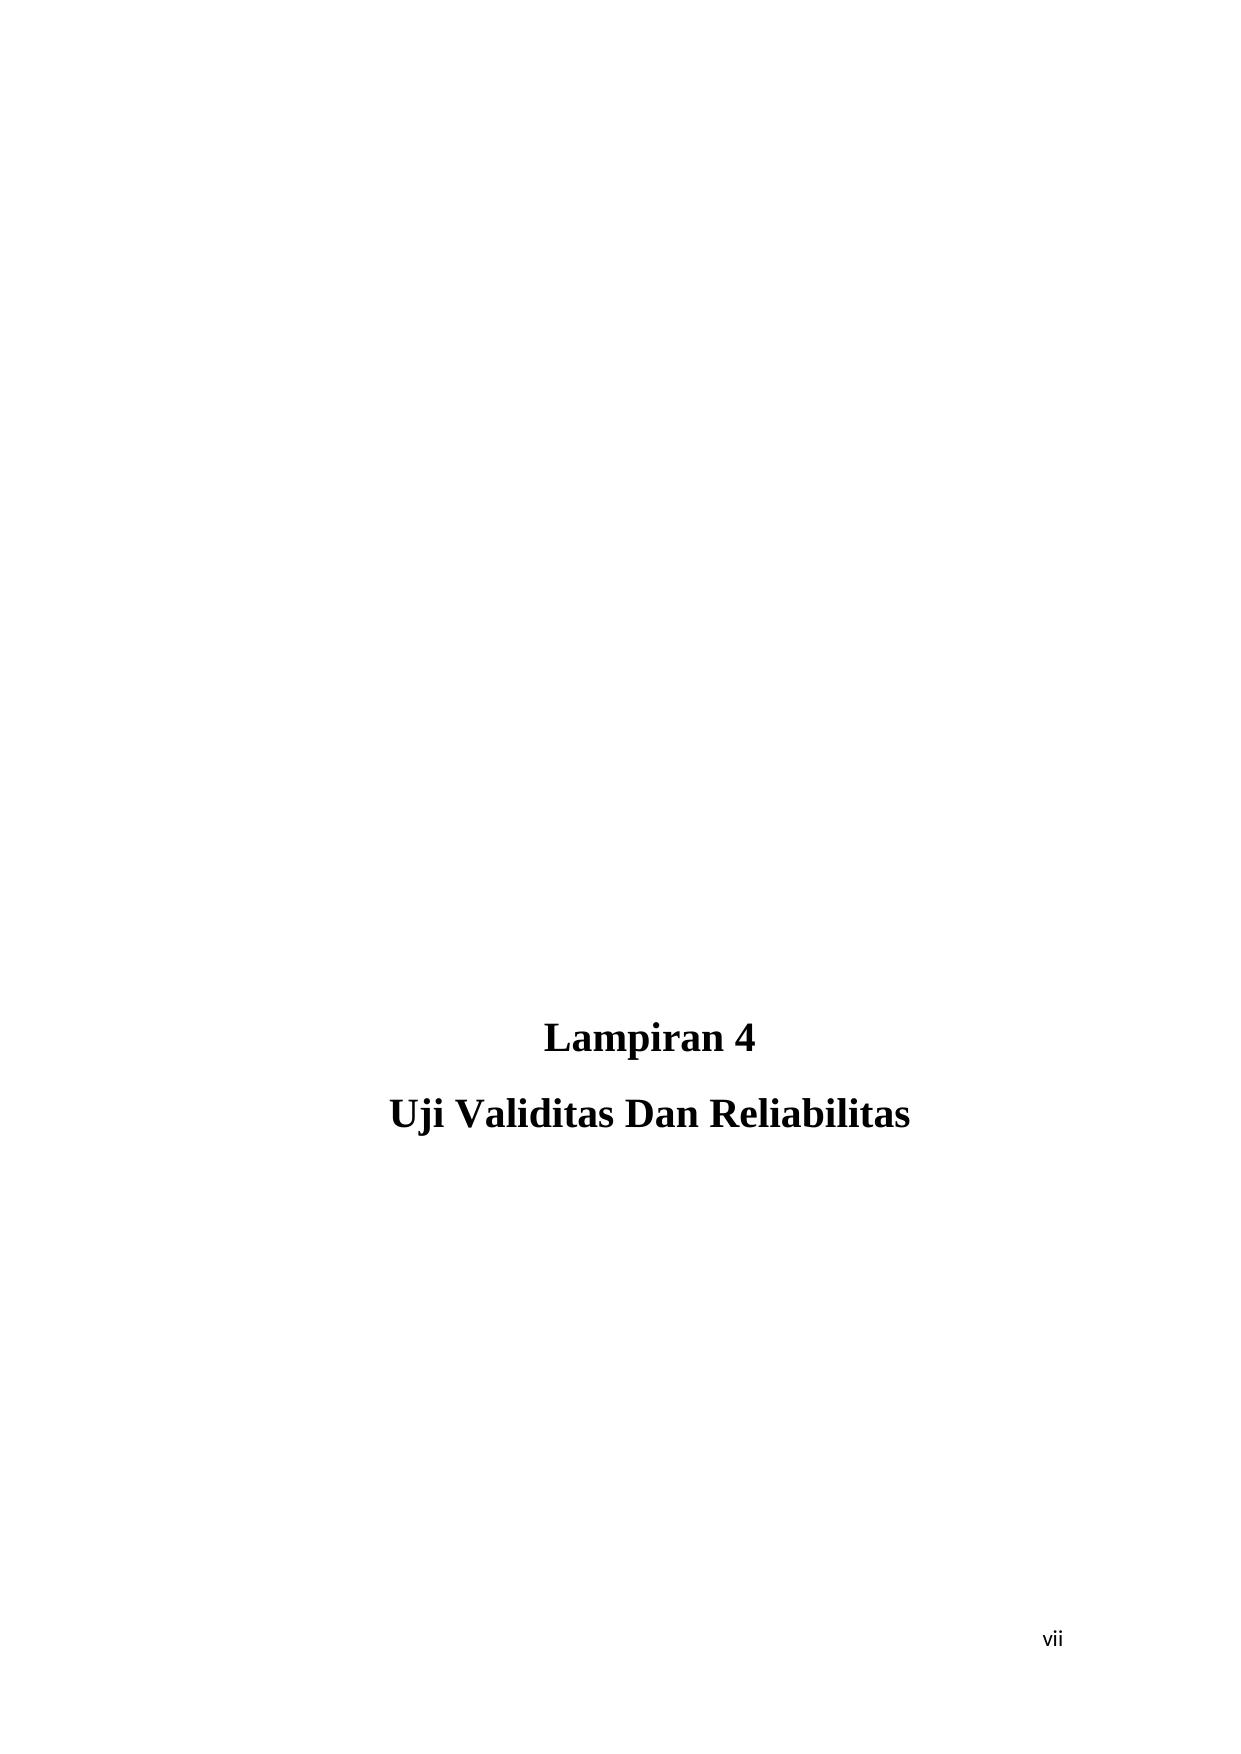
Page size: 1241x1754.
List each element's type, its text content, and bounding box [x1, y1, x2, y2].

text Uji Validitas Dan Reliabilitas [236, 1088, 1063, 1136]
text Lampiran 4 [236, 1012, 1063, 1060]
